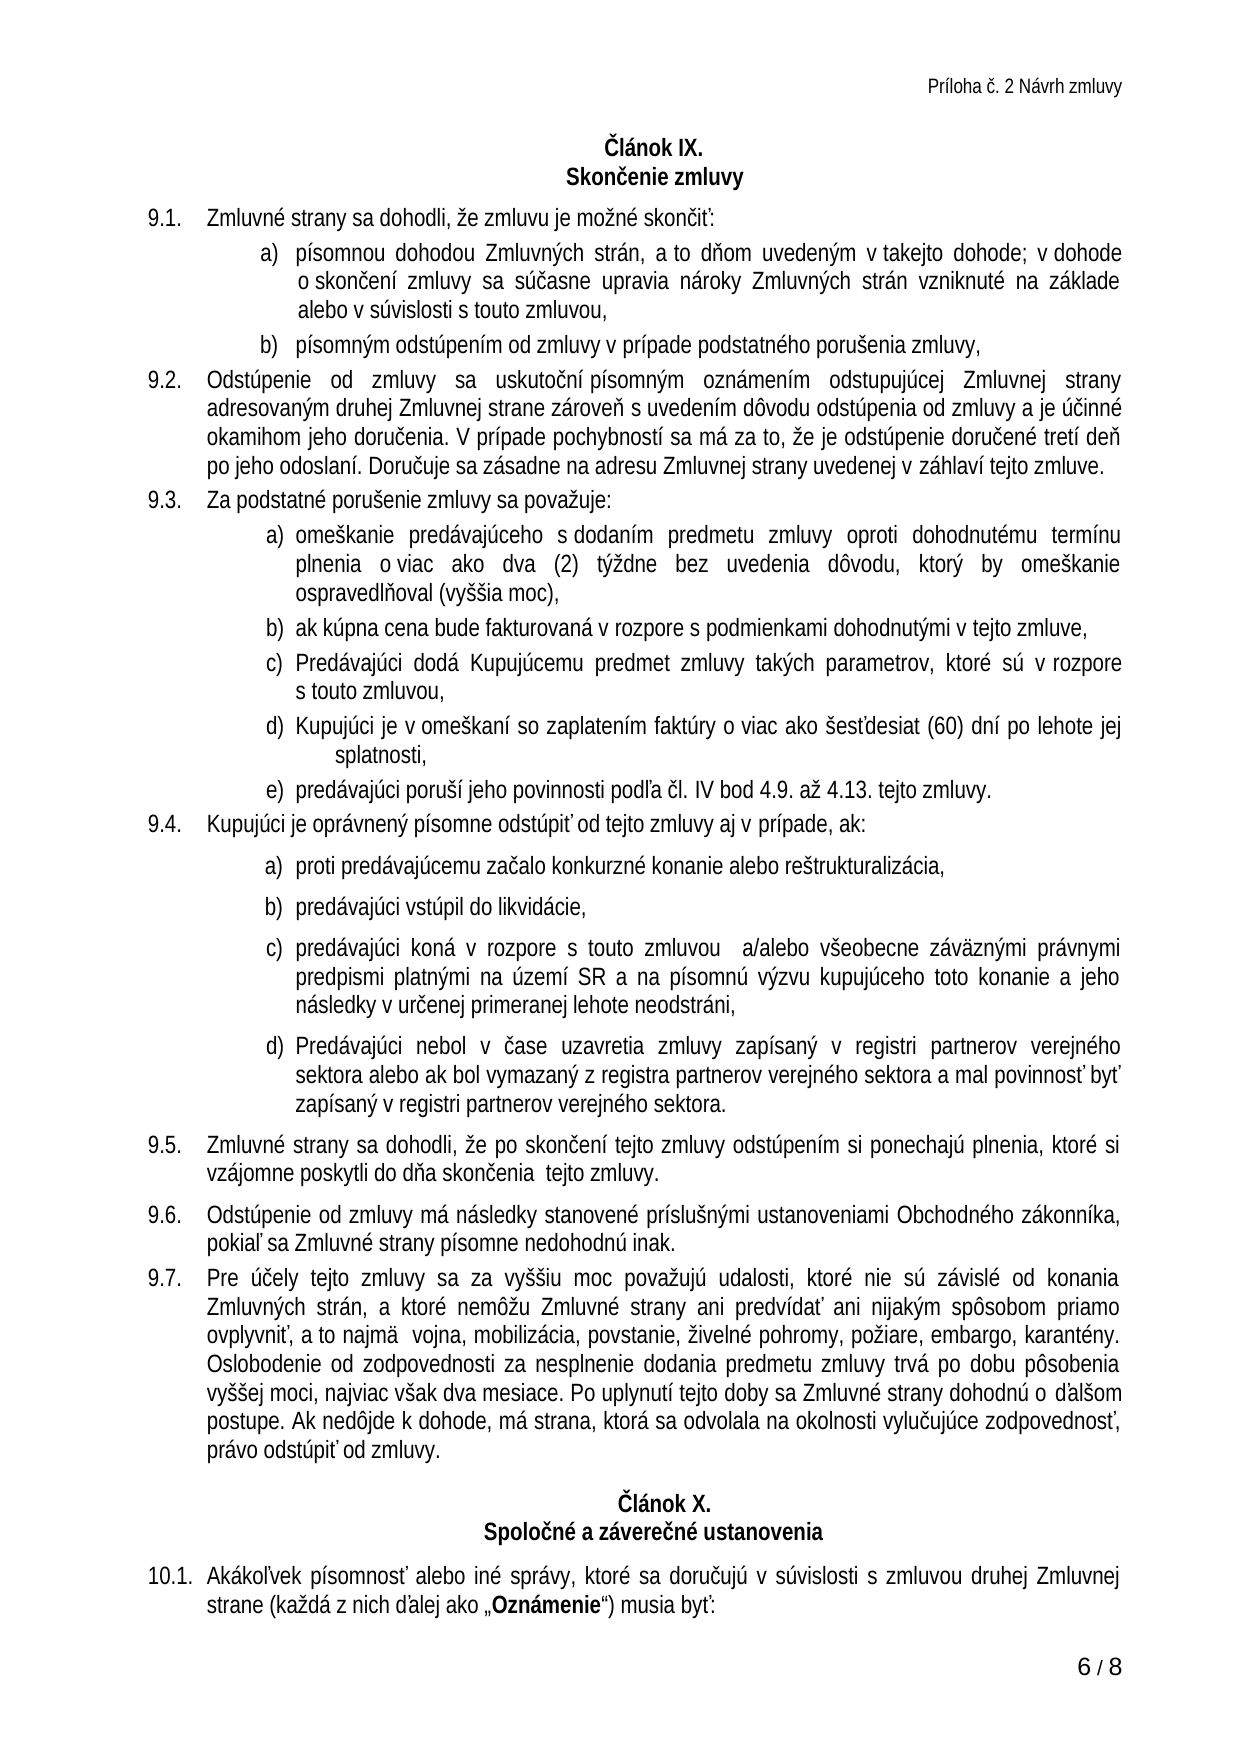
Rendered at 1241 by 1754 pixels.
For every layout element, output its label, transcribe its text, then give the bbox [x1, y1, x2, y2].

list Akákoľvek písomnosť alebo iné správy, ktoré sa doručujú v súvislosti s zmluvou druhej Zmluvnej strane (každá z nich ďalej ako „Oznámenie“) musia byť: [148, 1561, 1122, 1618]
text Skončenie zmluvy [148, 162, 1122, 190]
list Za podstatné porušenie zmluvy sa považuje: [148, 486, 1122, 514]
list omeškanie predávajúceho s dodaním predmetu zmluvy oproti dohodnutému termínu plnenia o viac ako dva (2) týždne bez uvedenia dôvodu, ktorý by omeškanie ospravedlňoval (vyššia moc), [266, 520, 1122, 606]
list Článok X. [207, 1489, 1122, 1517]
text Spoločné a záverečné ustanovenia [185, 1517, 1122, 1546]
list Kupujúci je v omeškaní so zaplatením faktúry o viac ako šesťdesiat (60) dní po lehote jej splatnosti, [266, 711, 1122, 768]
list Odstúpenie od zmluvy má následky stanovené príslušnými ustanoveniami Obchodného zákonníka, pokiaľ sa Zmluvné strany písomne nedohodnú inak. [148, 1199, 1122, 1257]
list ak kúpna cena bude fakturovaná v rozpore s podmienkami dohodnutými v tejto zmluve, [266, 613, 1122, 641]
list Predávajúci nebol v čase uzavretia zmluvy zapísaný v registri partnerov verejného sektora alebo ak bol vymazaný z registra partnerov verejného sektora a mal povinnosť byť zapísaný v registri partnerov verejného sektora. [266, 1031, 1122, 1117]
list predávajúci koná v rozpore s touto zmluvou a/alebo všeobecne záväznými právnymi predpismi platnými na území SR a na písomnú výzvu kupujúceho toto konanie a jeho následky v určenej primeranej lehote neodstráni, [266, 933, 1122, 1019]
list Zmluvné strany sa dohodli, že zmluvu je možné skončiť: [148, 203, 1122, 231]
list Odstúpenie od zmluvy sa uskutoční písomným oznámením odstupujúcej Zmluvnej strany adresovaným druhej Zmluvnej strane zároveň s uvedením dôvodu odstúpenia od zmluvy a je účinné okamihom jeho doručenia. V prípade pochybností sa má za to, že je odstúpenie doručené tretí deň po jeho odoslaní. Doručuje sa zásadne na adresu Zmluvnej strany uvedenej v záhlaví tejto zmluve. [148, 365, 1122, 479]
list proti predávajúcemu začalo konkurzné konanie alebo reštrukturalizácia, [221, 851, 1122, 879]
list predávajúci vstúpil do likvidácie, [221, 892, 1122, 920]
list predávajúci poruší jeho povinnosti podľa čl. IV bod 4.9. až 4.13. tejto zmluvy. [266, 774, 1122, 803]
list písomným odstúpením od zmluvy v prípade podstatného porušenia zmluvy, [260, 330, 1122, 358]
list písomnou dohodou Zmluvných strán, a to dňom uvedeným v takejto dohode; v dohode o skončení zmluvy sa súčasne upravia nároky Zmluvných strán vzniknuté na základe alebo v súvislosti s touto zmluvou, [260, 238, 1122, 323]
list Zmluvné strany sa dohodli, že po skončení tejto zmluvy odstúpením si ponechajú plnenia, ktoré si vzájomne poskytli do dňa skončenia tejto zmluvy. [148, 1130, 1122, 1187]
list Kupujúci je oprávnený písomne odstúpiť od tejto zmluvy aj v prípade, ak: [148, 809, 1122, 838]
list Pre účely tejto zmluvy sa za vyššiu moc považujú udalosti, ktoré nie sú závislé od konania Zmluvných strán, a ktoré nemôžu Zmluvné strany ani predvídať ani nijakým spôsobom priamo ovplyvniť, a to najmä vojna, mobilizácia, povstanie, živelné pohromy, požiare, embargo, karantény. Oslobodenie od zodpovednosti za nesplnenie dodania predmetu zmluvy trvá po dobu pôsobenia vyššej moci, najviac však dva mesiace. Po uplynutí tejto doby sa Zmluvné strany dohodnú o ďalšom postupe. Ak nedôjde k dohode, má strana, ktorá sa odvolala na okolnosti vylučujúce zodpovednosť, právo odstúpiť od zmluvy. [148, 1263, 1122, 1464]
list Článok IX. [185, 133, 1122, 162]
list Predávajúci dodá Kupujúcemu predmet zmluvy takých parametrov, ktoré sú v rozpore s touto zmluvou, [266, 647, 1122, 705]
